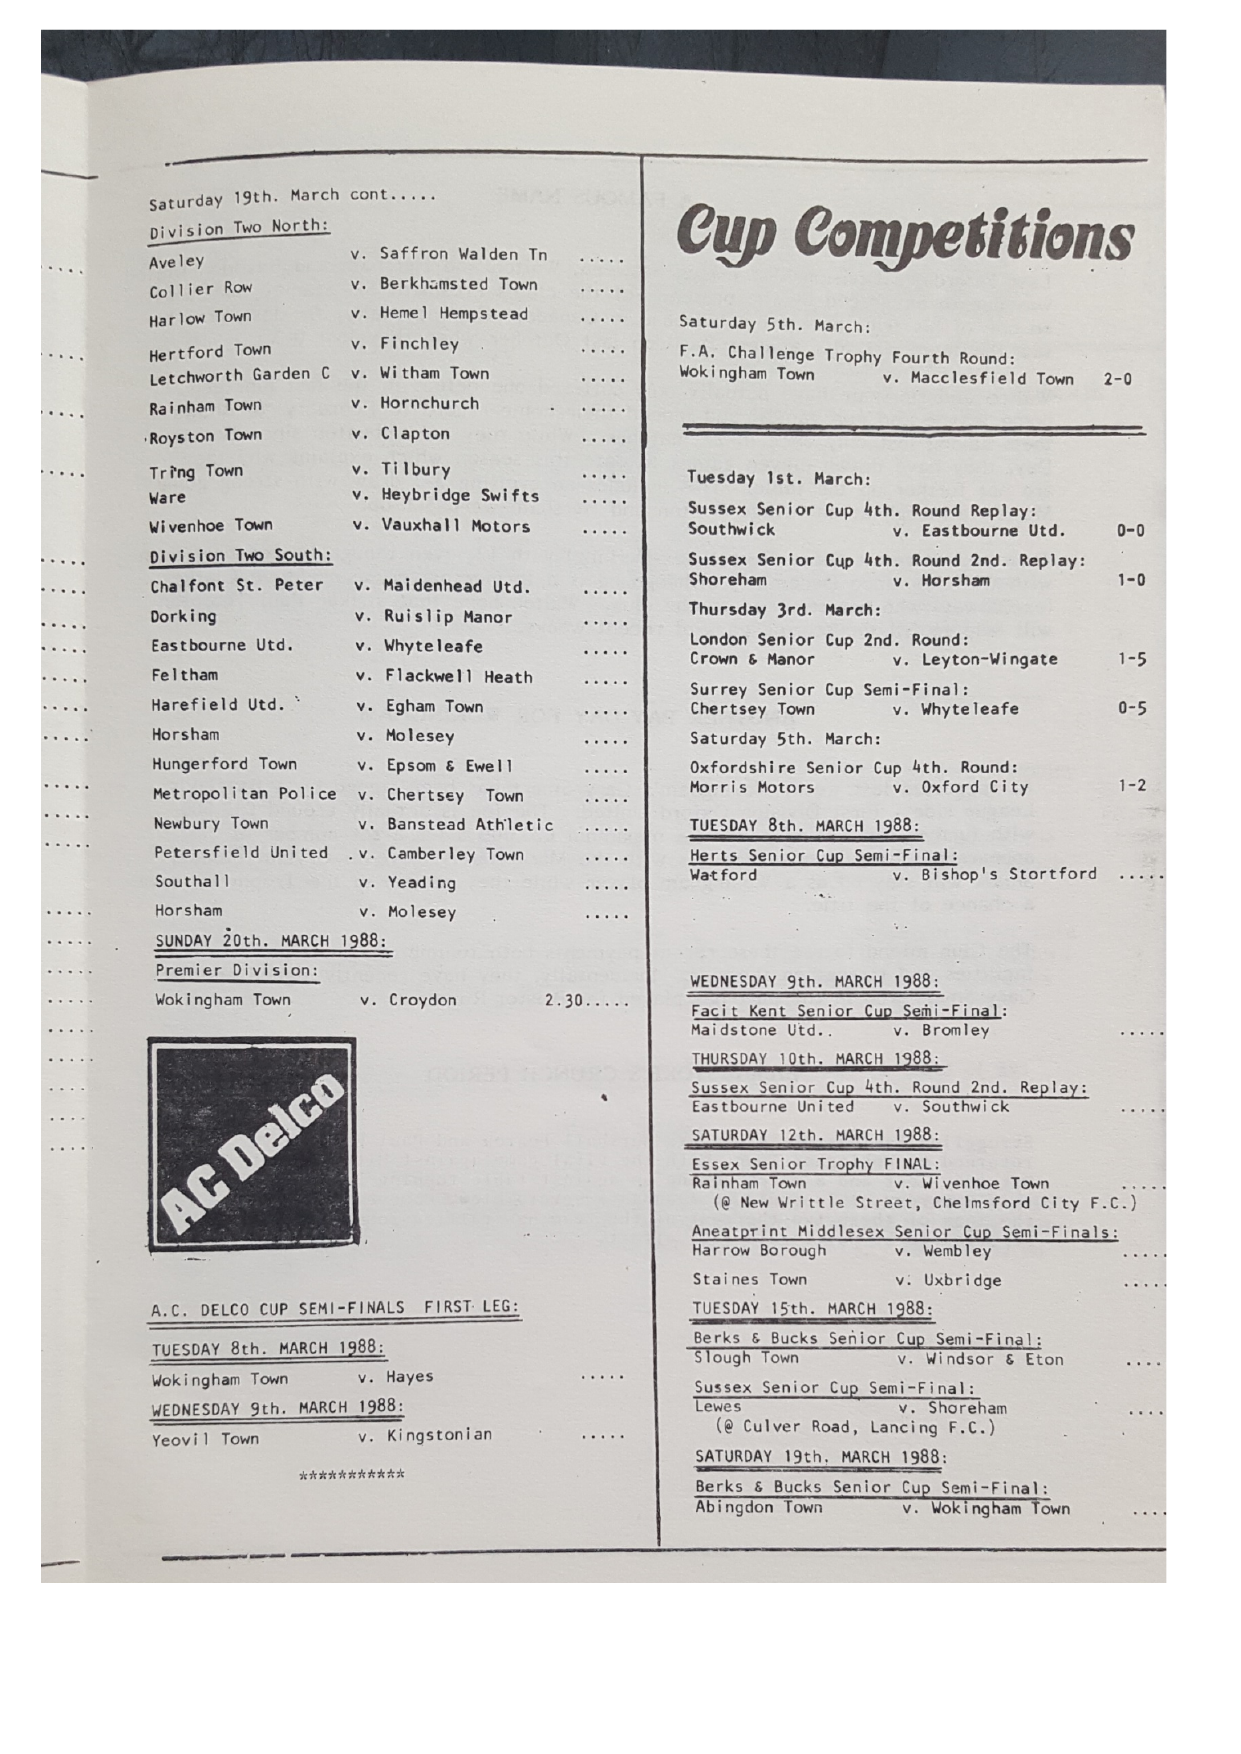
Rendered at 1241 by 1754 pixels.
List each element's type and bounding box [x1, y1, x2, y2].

picture [42, 32, 1167, 1583]
